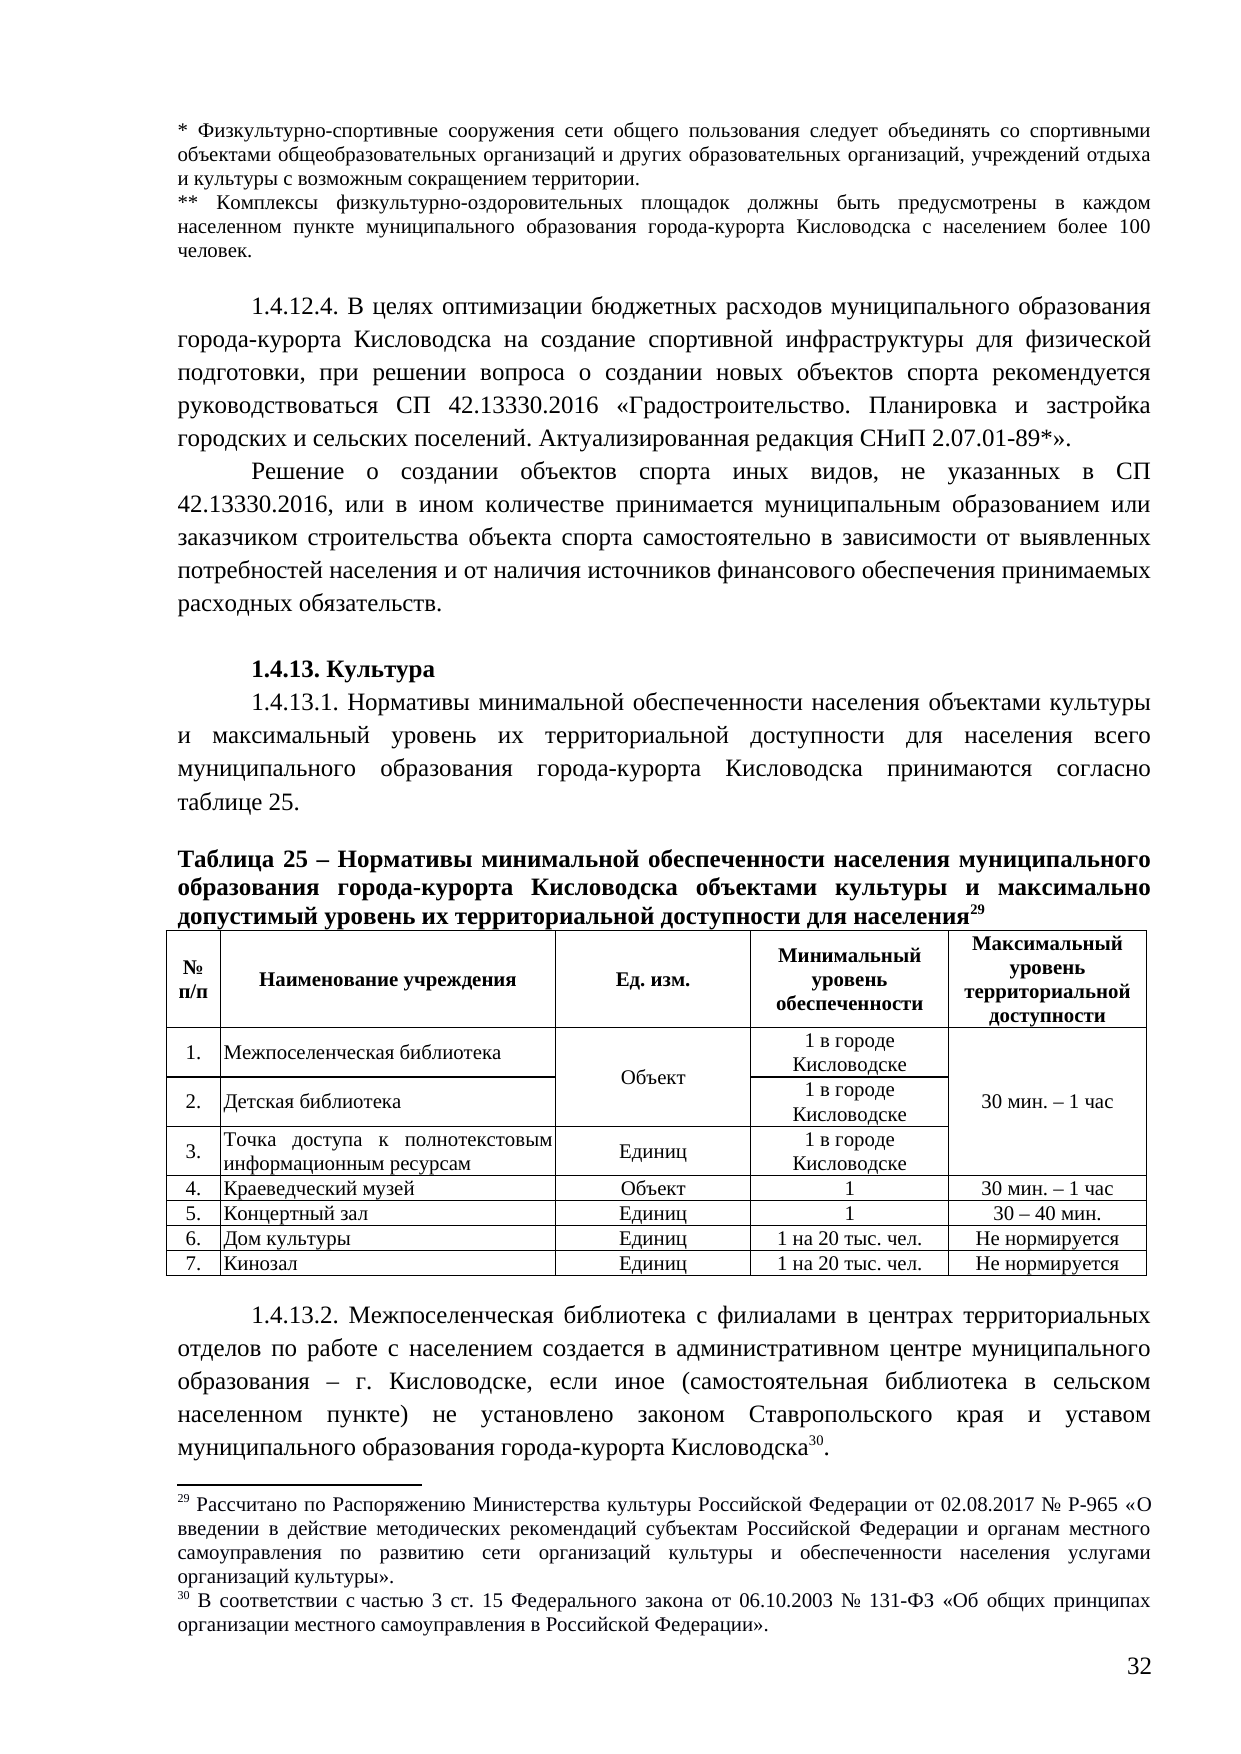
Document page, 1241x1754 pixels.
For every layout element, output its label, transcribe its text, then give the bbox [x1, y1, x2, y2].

table_cell 1. [167, 1028, 220, 1076]
table_cell 30 мин. – 1 час [949, 1028, 1146, 1175]
table_cell 3. [167, 1127, 220, 1175]
text 1.4.13. Культура [177, 654, 1152, 683]
table_cell 1 на 20 тыс. чел. [751, 1251, 948, 1275]
text ** Комплексы физкультурно-оздоровительных площадок должны быть предусмотрены в каждом населенном пункте муниципального образования города-курорта Кисловодска с населением более 100 человек. [177, 190, 1152, 262]
table_cell Кинозал [221, 1251, 555, 1275]
table_cell 5. [167, 1201, 220, 1225]
table_cell 1 в городе Кисловодске [751, 1127, 948, 1175]
text 1.4.13.1. Нормативы минимальной обеспеченности населения объектами культуры и максимальный уровень их территориальной доступности для населения всего муниципального образования города-курорта Кисловодска принимаются согласно таблице 25. [177, 687, 1152, 815]
table_cell Не нормируется [949, 1226, 1146, 1250]
table_cell Межпоселенческая библиотека [221, 1028, 555, 1076]
table_cell Объект [556, 1028, 750, 1126]
table_cell 7. [167, 1251, 220, 1275]
table_cell Объект [556, 1176, 750, 1200]
table_header Максимальный уровень территориальной доступности [949, 931, 1146, 1027]
text Решение о создании объектов спорта иных видов, не указанных в СП 42.13330.2016, или в ином количестве принимается муниципальным образованием или заказчиком строительства объекта спорта самостоятельно в зависимости от выявленных потребностей населения и от наличия источников финансового обеспечения принимаемых расходных обязательств. [177, 456, 1152, 617]
table_cell 1 [751, 1201, 948, 1225]
table_cell Дом культуры [221, 1226, 555, 1250]
table_cell 30 мин. – 1 час [949, 1176, 1146, 1200]
table_cell 1 в городе Кисловодске [751, 1028, 948, 1076]
table_cell 30 – 40 мин. [949, 1201, 1146, 1225]
table_cell Концертный зал [221, 1201, 555, 1225]
table_cell Краеведческий музей [221, 1176, 555, 1200]
table_header Наименование учреждения [221, 931, 555, 1027]
table_cell Единиц [556, 1251, 750, 1275]
table_cell Единиц [556, 1127, 750, 1175]
table_cell Единиц [556, 1201, 750, 1225]
table_header Минимальный уровень обеспеченности [751, 931, 948, 1027]
table_cell 1 на 20 тыс. чел. [751, 1226, 948, 1250]
table_cell Единиц [556, 1226, 750, 1250]
table_cell 1 в городе Кисловодске [751, 1078, 948, 1126]
table_cell 6. [167, 1226, 220, 1250]
table_cell Детская библиотека [221, 1078, 555, 1126]
table_cell 1 [751, 1176, 948, 1200]
table_cell Не нормируется [949, 1251, 1146, 1275]
table_cell Точка доступа к полнотекстовым информационным ресурсам [221, 1127, 555, 1175]
table_cell 2. [167, 1078, 220, 1126]
text * Физкультурно-спортивные сооружения сети общего пользования следует объединять со спортивными объектами общеобразовательных организаций и других образовательных организаций, учреждений отдыха и культуры с возможным сокращением территории. [177, 118, 1152, 190]
text 1.4.13.2. Межпоселенческая библиотека с филиалами в центрах территориальных отделов по работе с населением создается в административном центре муниципального образования – г. Кисловодске, если иное (самостоятельная библиотека в сельском населенном пункте) не установлено законом Ставропольского края и уставом муниципального образования города-курорта Кисловодска. [177, 1300, 1152, 1461]
table_header Ед. изм. [556, 931, 750, 1027]
table_cell 4. [167, 1176, 220, 1200]
table_header № п/п [167, 931, 220, 1027]
text 1.4.12.4. В целях оптимизации бюджетных расходов муниципального образования города-курорта Кисловодска на создание спортивной инфраструктуры для физической подготовки, при решении вопроса о создании новых объектов спорта рекомендуется руководствоваться СП 42.13330.2016 «Градостроительство. Планировка и застройка городских и сельских поселений. Актуализированная редакция СНиП 2.07.01-89*». [177, 291, 1152, 452]
